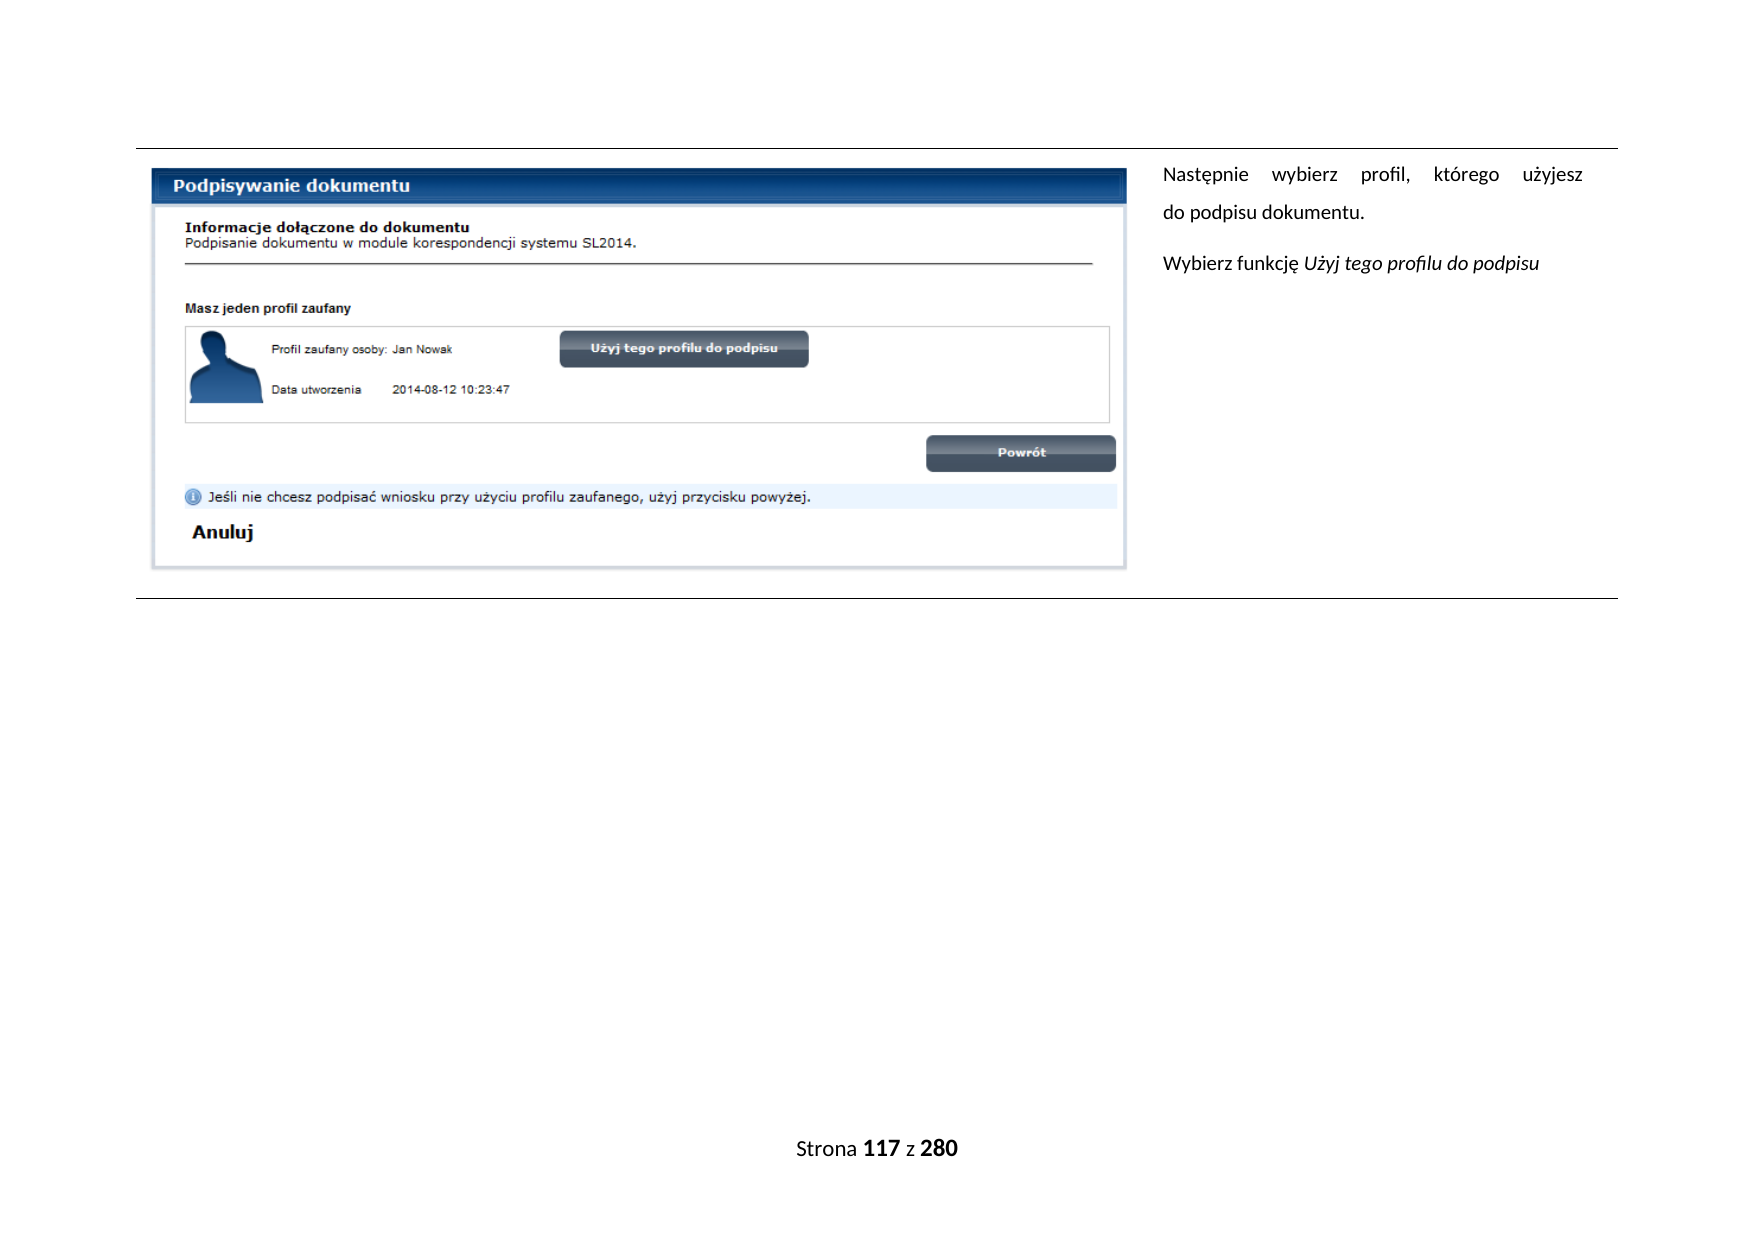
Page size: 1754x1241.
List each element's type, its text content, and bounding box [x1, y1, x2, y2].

table_cell Następnie wybierz profil, którego użyjesz do podpisu dokumentu. Wybierz funkcję Użyj tego profilu do podpisu [1152, 149, 1618, 598]
table_cell [136, 149, 1152, 598]
picture [147, 161, 1128, 573]
